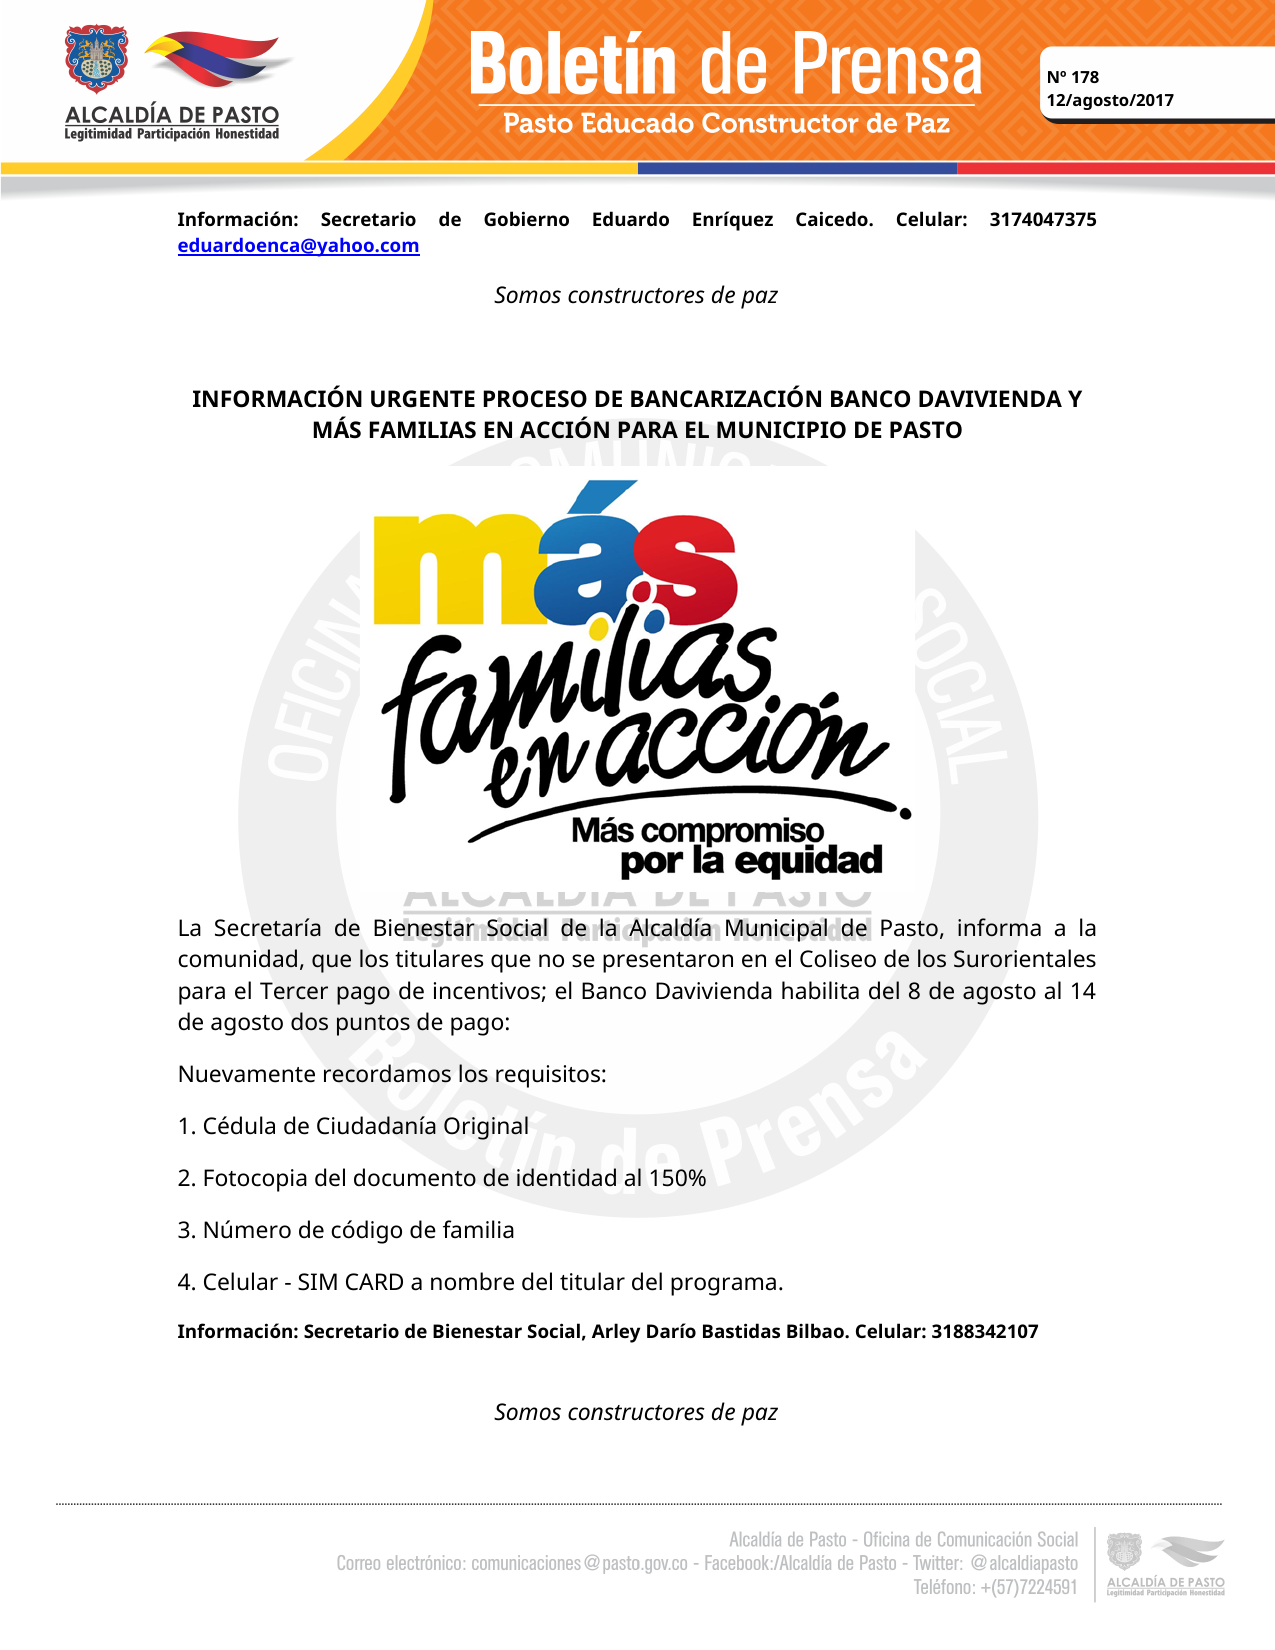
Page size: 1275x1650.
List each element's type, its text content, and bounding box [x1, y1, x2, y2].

text Información: Secretario de Gobierno Eduardo Enríquez Caicedo. Celular: 3174047375 eduardoenca@yahoo.com [177, 207, 1098, 258]
text Somos constructores de paz [177, 279, 1098, 310]
text 3. Número de código de familia [177, 1214, 1098, 1246]
text 2. Fotocopia del documento de identidad al 150% [177, 1162, 1098, 1193]
picture [0, 0, 1275, 1643]
text INFORMACIÓN URGENTE PROCESO DE BANCARIZACIÓN BANCO DAVIVIENDA Y MÁS FAMILIAS EN ACCIÓN PARA EL MUNICIPIO DE PASTO [177, 383, 1098, 445]
text Somos constructores de paz [177, 1396, 1098, 1427]
text La Secretaría de Bienestar Social de la Alcaldía Municipal de Pasto, informa a la comunidad, que los titulares que no se presentaron en el Coliseo de los Surorientales para el Tercer pago de incentivos; el Banco Davivienda habilita del 8 de agosto al 14 de agosto dos puntos de pago: [177, 912, 1098, 1037]
text 4. Celular - SIM CARD a nombre del titular del programa. [177, 1266, 1098, 1298]
text 1. Cédula de Ciudadanía Original [177, 1110, 1098, 1141]
text Información: Secretario de Bienestar Social, Arley Darío Bastidas Bilbao. Celular: 3188342107 [177, 1318, 1098, 1344]
text Nuevamente recordamos los requisitos: [177, 1058, 1098, 1089]
